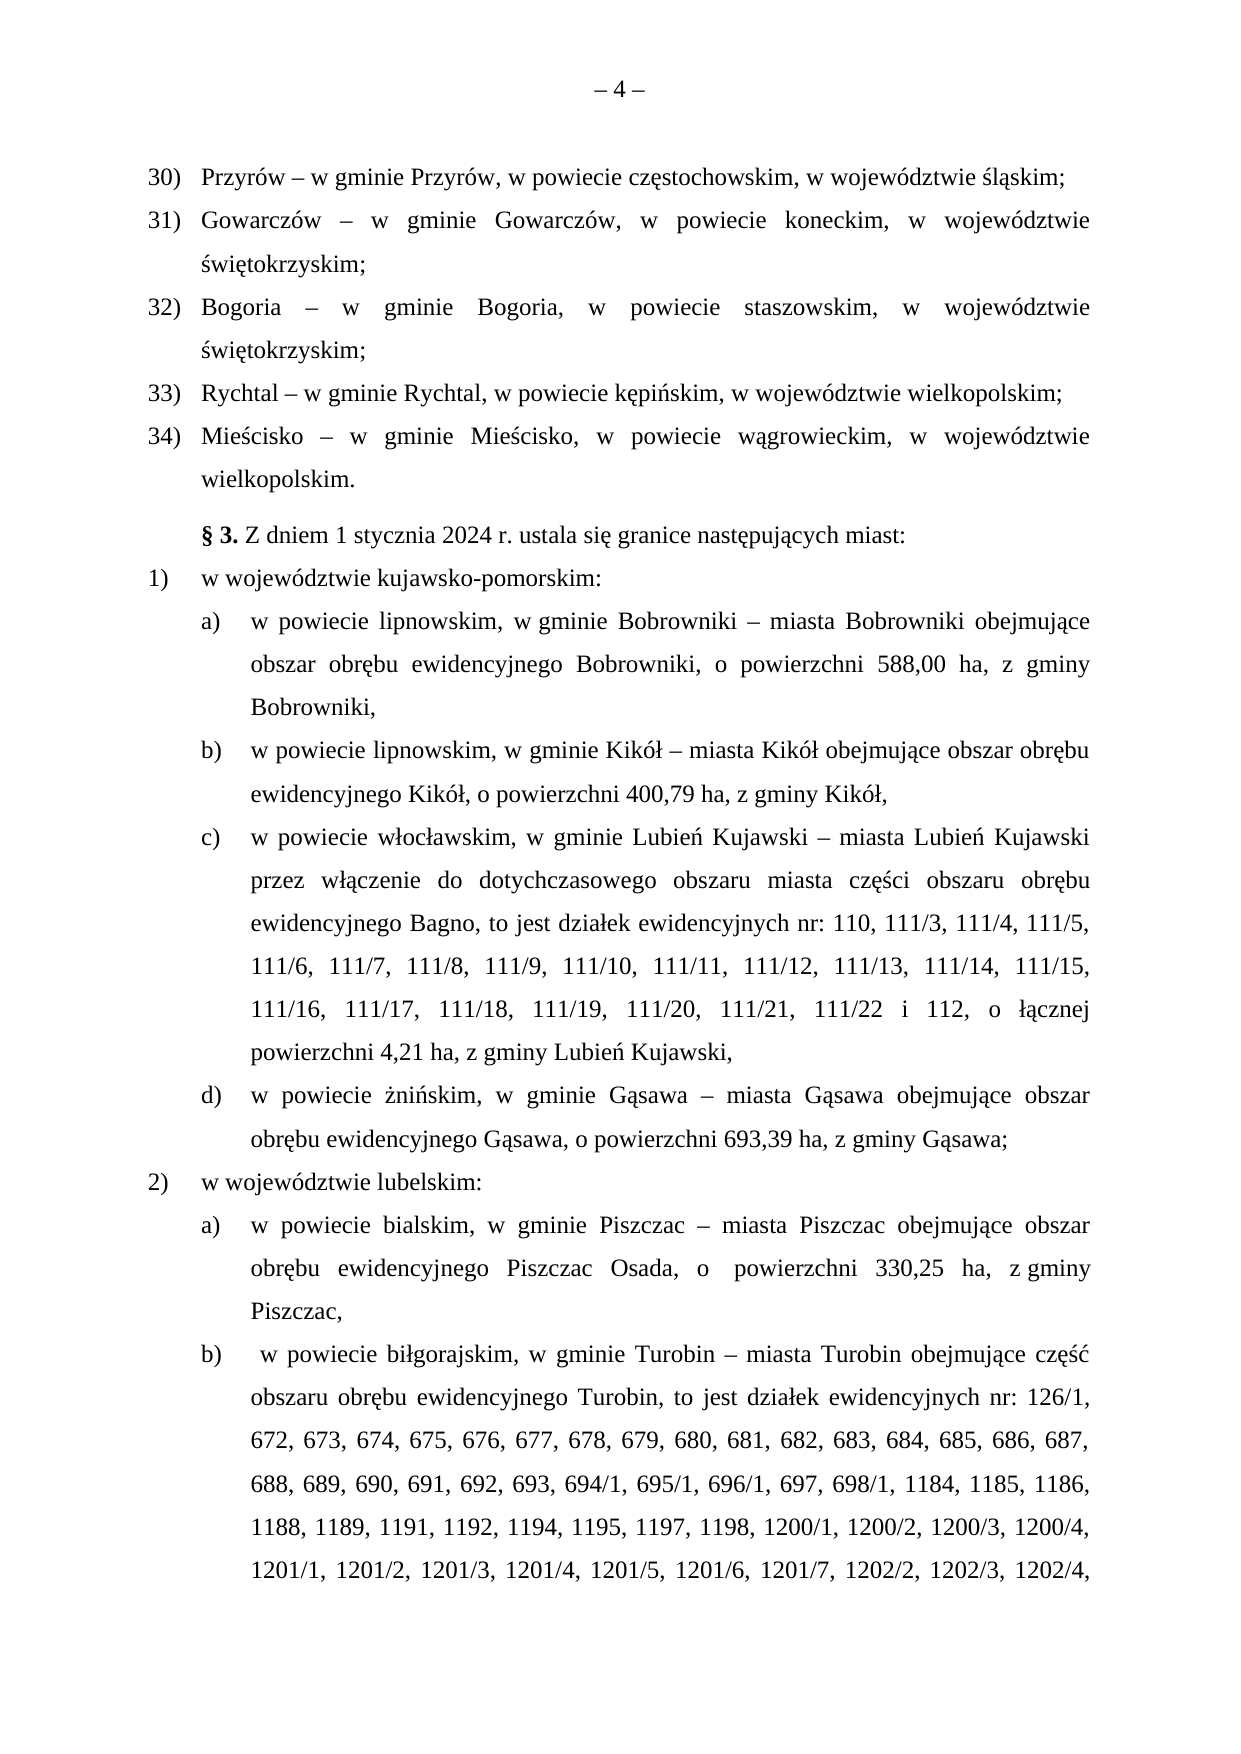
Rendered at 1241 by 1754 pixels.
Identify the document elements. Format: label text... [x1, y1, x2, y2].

text 32) Bogoria – w gminie Bogoria, w powiecie staszowskim, w województwie świętokrzyskim; [148, 292, 1091, 364]
text c) w powiecie włocławskim, w gminie Lubień Kujawski – miasta Lubień Kujawski przez włączenie do dotychczasowego obszaru miasta części obszaru obrębu ewidencyjnego Bagno, to jest działek ewidencyjnych nr: 110, 111/3, 111/4, 111/5, 111/6, 111/7, 111/8, 111/9, 111/10, 111/11, 111/12, 111/13, 111/14, 111/15, 111/16, 111/17, 111/18, 111/19, 111/20, 111/21, 111/22 i 112, o łącznej powierzchni 4,21 ha, z gminy Lubień Kujawski, [201, 822, 1091, 1066]
text 33) Rychtal – w gminie Rychtal, w powiecie kępińskim, w województwie wielkopolskim; [148, 378, 1091, 407]
text 31) Gowarczów – w gminie Gowarczów, w powiecie koneckim, w województwie świętokrzyskim; [148, 206, 1091, 277]
text § 3. Z dniem 1 stycznia 2024 r. ustala się granice następujących miast: [148, 520, 1091, 549]
text 34) Mieścisko – w gminie Mieścisko, w powiecie wągrowieckim, w województwie wielkopolskim. [148, 421, 1091, 493]
text 30) Przyrów – w gminie Przyrów, w powiecie częstochowskim, w województwie śląskim; [148, 162, 1091, 191]
text b) w powiecie lipnowskim, w gminie Kikół – miasta Kikół obejmujące obszar obrębu ewidencyjnego Kikół, o powierzchni 400,79 ha, z gminy Kikół, [201, 736, 1091, 807]
text d) w powiecie żnińskim, w gminie Gąsawa – miasta Gąsawa obejmujące obszar obrębu ewidencyjnego Gąsawa, o powierzchni 693,39 ha, z gminy Gąsawa; [201, 1081, 1091, 1152]
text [201, 1339, 1091, 1584]
text a) w powiecie bialskim, w gminie Piszczac – miasta Piszczac obejmujące obszar obrębu ewidencyjnego Piszczac Osada, o powierzchni 330,25 ha, z gminy Piszczac, [201, 1210, 1091, 1325]
text a) w powiecie lipnowskim, w gminie Bobrowniki – miasta Bobrowniki obejmujące obszar obrębu ewidencyjnego Bobrowniki, o powierzchni 588,00 ha, z gminy Bobrowniki, [201, 606, 1091, 721]
text 2) w województwie lubelskim: [148, 1167, 1091, 1196]
text 1) w województwie kujawsko-pomorskim: [148, 563, 1091, 592]
